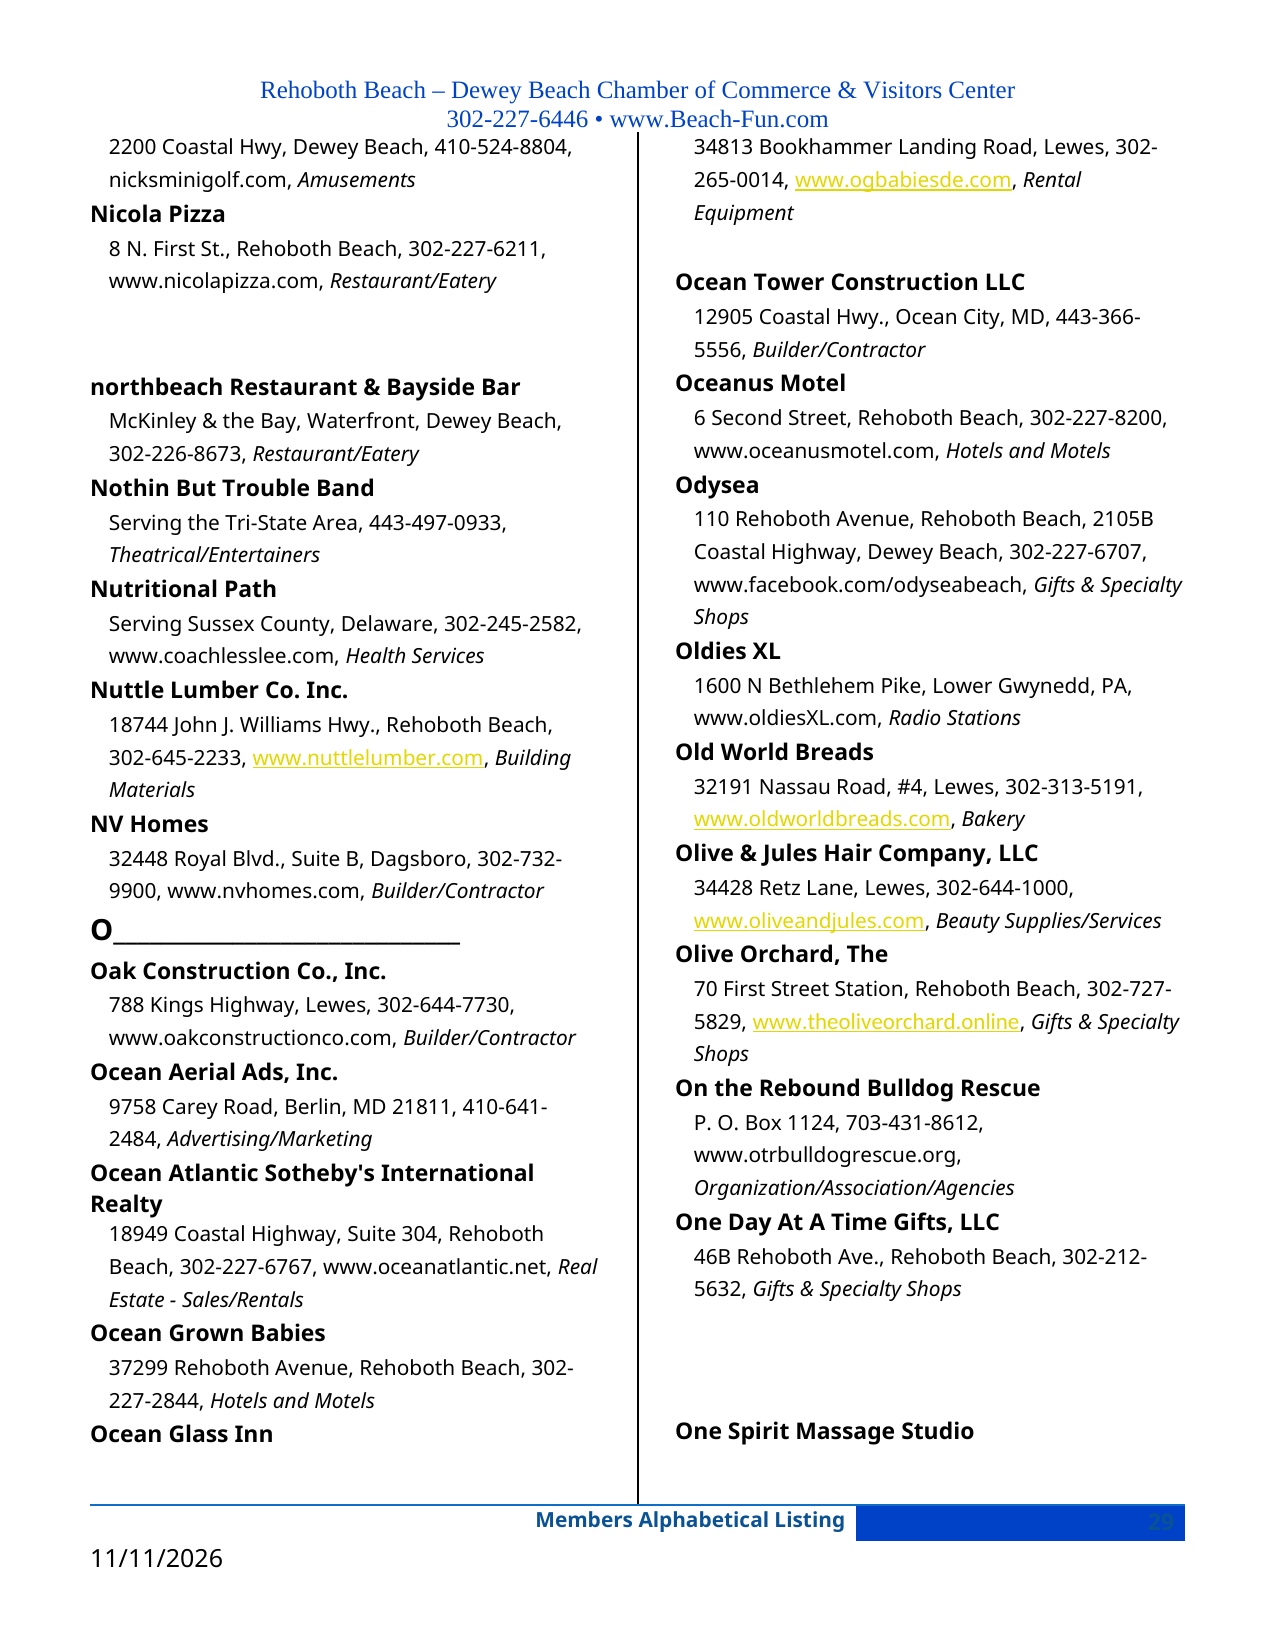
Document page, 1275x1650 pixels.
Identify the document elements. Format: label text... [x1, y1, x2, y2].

text Odysea [675, 468, 1185, 500]
text Oldies XL [675, 635, 1185, 666]
text Olive & Jules Hair Company, LLC [675, 837, 1185, 868]
text 8 N. First St., Rehoboth Beach, 302-227-6211, www.nicolapizza.com, Restaurant/Eatery [109, 234, 600, 295]
text 32191 Nassau Road, #4, Lewes, 302-313-5191, www.oldworldbreads.com, Bakery [694, 772, 1185, 833]
text 37299 Rehoboth Avenue, Rehoboth Beach, 302-227-2844, Hotels and Motels [109, 1353, 600, 1414]
text Serving the Tri-State Area, 443-497-0933, Theatrical/Entertainers [109, 508, 600, 569]
text NV Homes [90, 808, 600, 839]
text 18949 Coastal Highway, Suite 304, Rehoboth Beach, 302-227-6767, www.oceanatlantic.net, Real Estate - Sales/Rentals [109, 1219, 600, 1313]
text Nuttle Lumber Co. Inc. [90, 674, 600, 705]
text Nicola Pizza [90, 198, 600, 229]
text 46B Rehoboth Ave., Rehoboth Beach, 302-212-5632, Gifts & Specialty Shops [694, 1242, 1185, 1303]
text O_____________________________ [90, 909, 600, 949]
text Oceanus Motel [675, 367, 1185, 399]
text Ocean Grown Babies [90, 1317, 600, 1348]
text Serving Sussex County, Delaware, 302-245-2582, www.coachlesslee.com, Health Services [109, 609, 600, 670]
text northbeach Restaurant & Bayside Bar [90, 371, 600, 402]
text Nothin But Trouble Band [90, 472, 600, 503]
text Olive Orchard, The [675, 938, 1185, 969]
text On the Rebound Bulldog Rescue [675, 1072, 1185, 1103]
text 2200 Coastal Hwy, Dewey Beach, 410-524-8804, nicksminigolf.com, Amusements [109, 132, 600, 193]
text One Day At A Time Gifts, LLC [675, 1206, 1185, 1237]
text 110 Rehoboth Avenue, Rehoboth Beach, 2105B Coastal Highway, Dewey Beach, 302-227-6707, www.facebook.com/odyseabeach, Gifts & Specialty Shops [694, 504, 1185, 631]
text 32448 Royal Blvd., Suite B, Dagsboro, 302-732-9900, www.nvhomes.com, Builder/Contractor [109, 844, 600, 905]
text 12905 Coastal Hwy., Ocean City, MD, 443-366-5556, Builder/Contractor [694, 302, 1185, 363]
text Ocean Atlantic Sotheby's International Realty [90, 1157, 600, 1219]
text Nutritional Path [90, 573, 600, 604]
text 34428 Retz Lane, Lewes, 302-644-1000, www.oliveandjules.com, Beauty Supplies/Services [694, 873, 1185, 934]
text 788 Kings Highway, Lewes, 302-644-7730, www.oakconstructionco.com, Builder/Contractor [109, 991, 600, 1052]
text McKinley & the Bay, Waterfront, Dewey Beach, 302-226-8673, Restaurant/Eatery [109, 407, 600, 468]
text 6 Second Street, Rehoboth Beach, 302-227-8200, www.oceanusmotel.com, Hotels and Motels [694, 403, 1185, 464]
text Ocean Tower Construction LLC [675, 266, 1185, 297]
text Old World Breads [675, 736, 1185, 767]
text 70 First Street Station, Rehoboth Beach, 302-727-5829, www.theoliveorchard.online, Gifts & Specialty Shops [694, 974, 1185, 1068]
text 34813 Bookhammer Landing Road, Lewes, 302-265-0014, www.ogbabiesde.com, Rental Equipment [694, 132, 1185, 226]
text 9758 Carey Road, Berlin, MD 21811, 410-641-2484, Advertising/Marketing [109, 1092, 600, 1153]
text 1600 N Bethlehem Pike, Lower Gwynedd, PA, www.oldiesXL.com, Radio Stations [694, 671, 1185, 732]
text Oak Construction Co., Inc. [90, 955, 600, 986]
text P. O. Box 1124, 703-431-8612, www.otrbulldogrescue.org, Organization/Association/Agencies [694, 1108, 1185, 1202]
text One Spirit Massage Studio [675, 1415, 1185, 1446]
text Ocean Aerial Ads, Inc. [90, 1056, 600, 1087]
text Ocean Glass Inn [90, 1418, 600, 1450]
text 18744 John J. Williams Hwy., Rehoboth Beach, 302-645-2233, www.nuttlelumber.com, Building Materials [109, 710, 600, 804]
